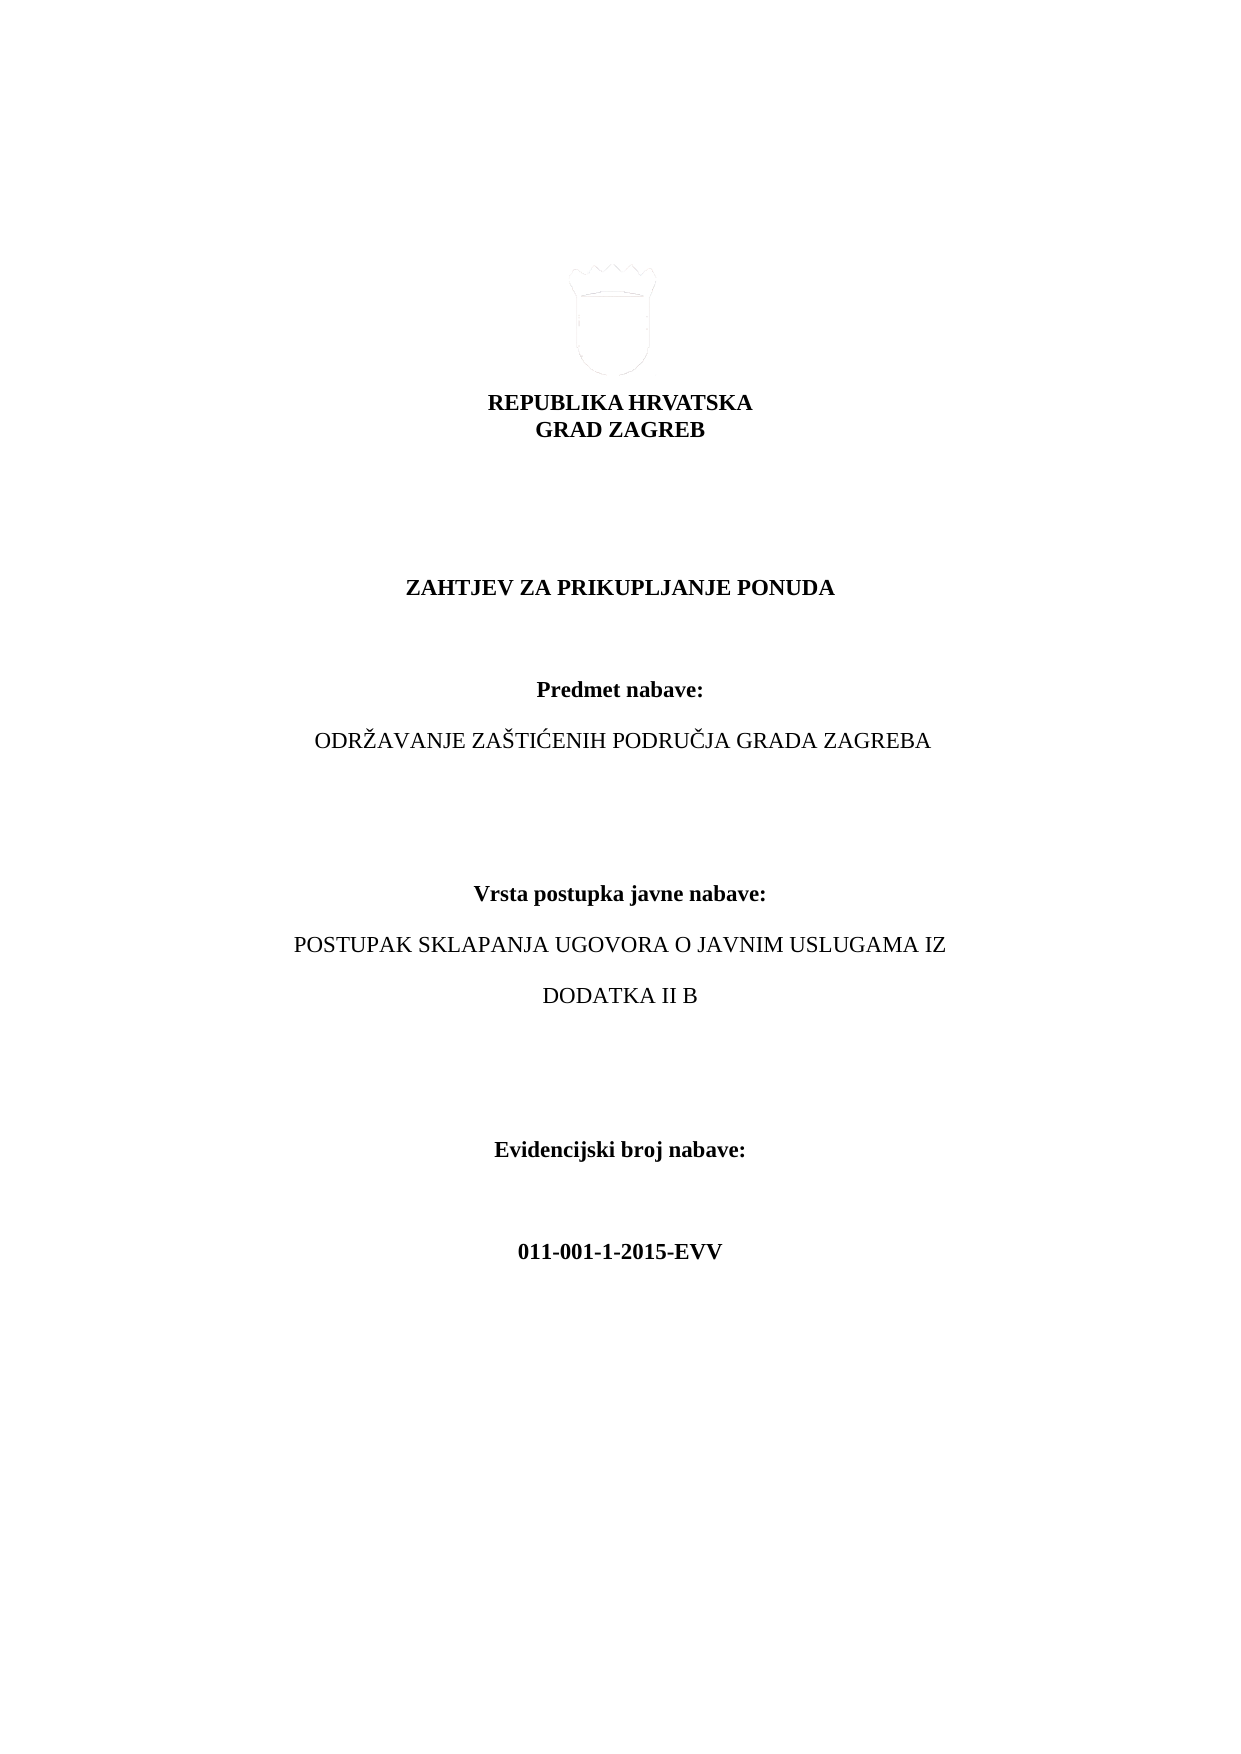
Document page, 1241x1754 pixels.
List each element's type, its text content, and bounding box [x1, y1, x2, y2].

text Predmet nabave: [148, 676, 1093, 703]
text Vrsta postupka javne nabave: [148, 881, 1093, 907]
text POSTUPAK SKLAPANJA UGOVORA O JAVNIM USLUGAMA IZ [148, 932, 1093, 958]
text Republika Hrvatska [148, 389, 1093, 416]
text Evidencijski broj nabave: [148, 1136, 1093, 1162]
text ODRŽAVANJE ZAŠTIĆENIH PODRUČJA GRADA ZAGREBA [148, 727, 1093, 754]
text Grad Zagreb [148, 416, 1093, 442]
text 011-001-1-2015-EVV [148, 1238, 1093, 1264]
text DODATKA II B [148, 983, 1093, 1009]
text ZAHTJEV ZA PRIKUPLJANJE PONUDA [148, 574, 1093, 601]
